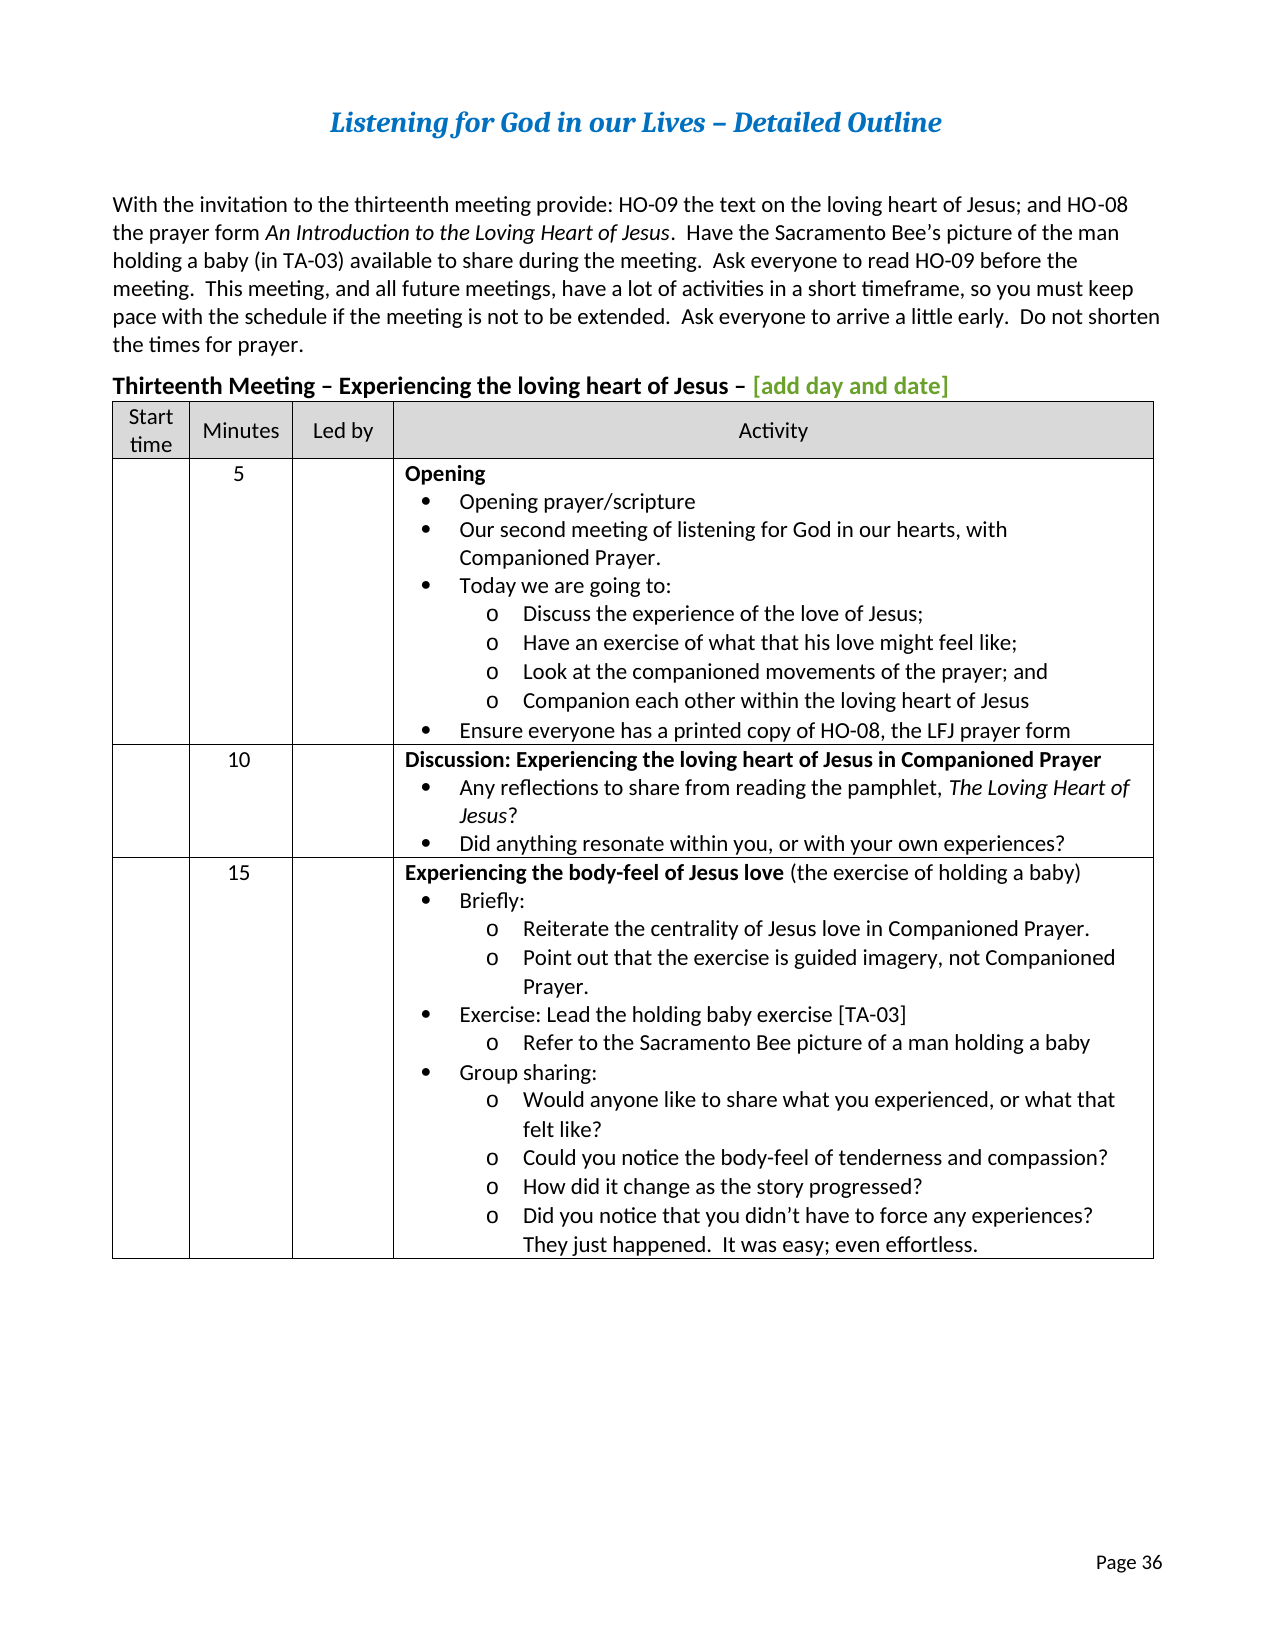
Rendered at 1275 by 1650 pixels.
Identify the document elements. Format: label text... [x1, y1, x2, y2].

table_cell [113, 745, 189, 857]
table_cell 5 [190, 459, 292, 744]
table_cell [293, 459, 393, 744]
table_cell 10 [190, 745, 292, 857]
table_cell [113, 459, 189, 744]
table_header Minutes [190, 402, 292, 458]
text With the invitation to the thirteenth meeting provide: HO-09 the text on the loving heart of Jesus; and HO-08 the prayer form An Introduction to the Loving Heart of Jesus. Have the Sacramento Bee’s picture of the man holding a baby (in TA-03) available to share during the meeting. Ask everyone to read HO-09 before the meeting. This meeting, and all future meetings, have a lot of activities in a short timeframe, so you must keep pace with the schedule if the meeting is not to be extended. Ask everyone to arrive a little early. Do not shorten the times for prayer. [112, 190, 1162, 358]
table_header Start time [113, 402, 189, 458]
table_cell [113, 858, 189, 1258]
table_cell Discussion: Experiencing the loving heart of Jesus in Companioned Prayer Any reflections to share from reading the pamphlet, The Loving Heart of Jesus? Did anything resonate within you, or with your own experiences? [394, 745, 1153, 857]
table_cell Opening Opening prayer/scripture Our second meeting of listening for God in our hearts, with Companioned Prayer. Today we are going to: Discuss the experience of the love of Jesus; Have an exercise of what that his love might feel like; Look at the companioned movements of the prayer; and Companion each other within the loving heart of Jesus Ensure everyone has a printed copy of HO-08, the LFJ prayer form [394, 459, 1153, 744]
table_cell Experiencing the body-feel of Jesus love (the exercise of holding a baby) Briefly: Reiterate the centrality of Jesus love in Companioned Prayer. Point out that the exercise is guided imagery, not Companioned Prayer. Exercise: Lead the holding baby exercise [TA-03] Refer to the Sacramento Bee picture of a man holding a baby Group sharing: Would anyone like to share what you experienced, or what that felt like? Could you notice the body-feel of tenderness and compassion? How did it change as the story progressed? Did you notice that you didn’t have to force any experiences? They just happened. It was easy; even effortless. [394, 858, 1153, 1258]
table_cell [293, 858, 393, 1258]
table_header Activity [394, 402, 1153, 458]
table_cell [293, 745, 393, 857]
table_cell 15 [190, 858, 292, 1258]
text Thirteenth Meeting – Experiencing the loving heart of Jesus – [add day and date] [112, 370, 1162, 401]
table_header Led by [293, 402, 393, 458]
